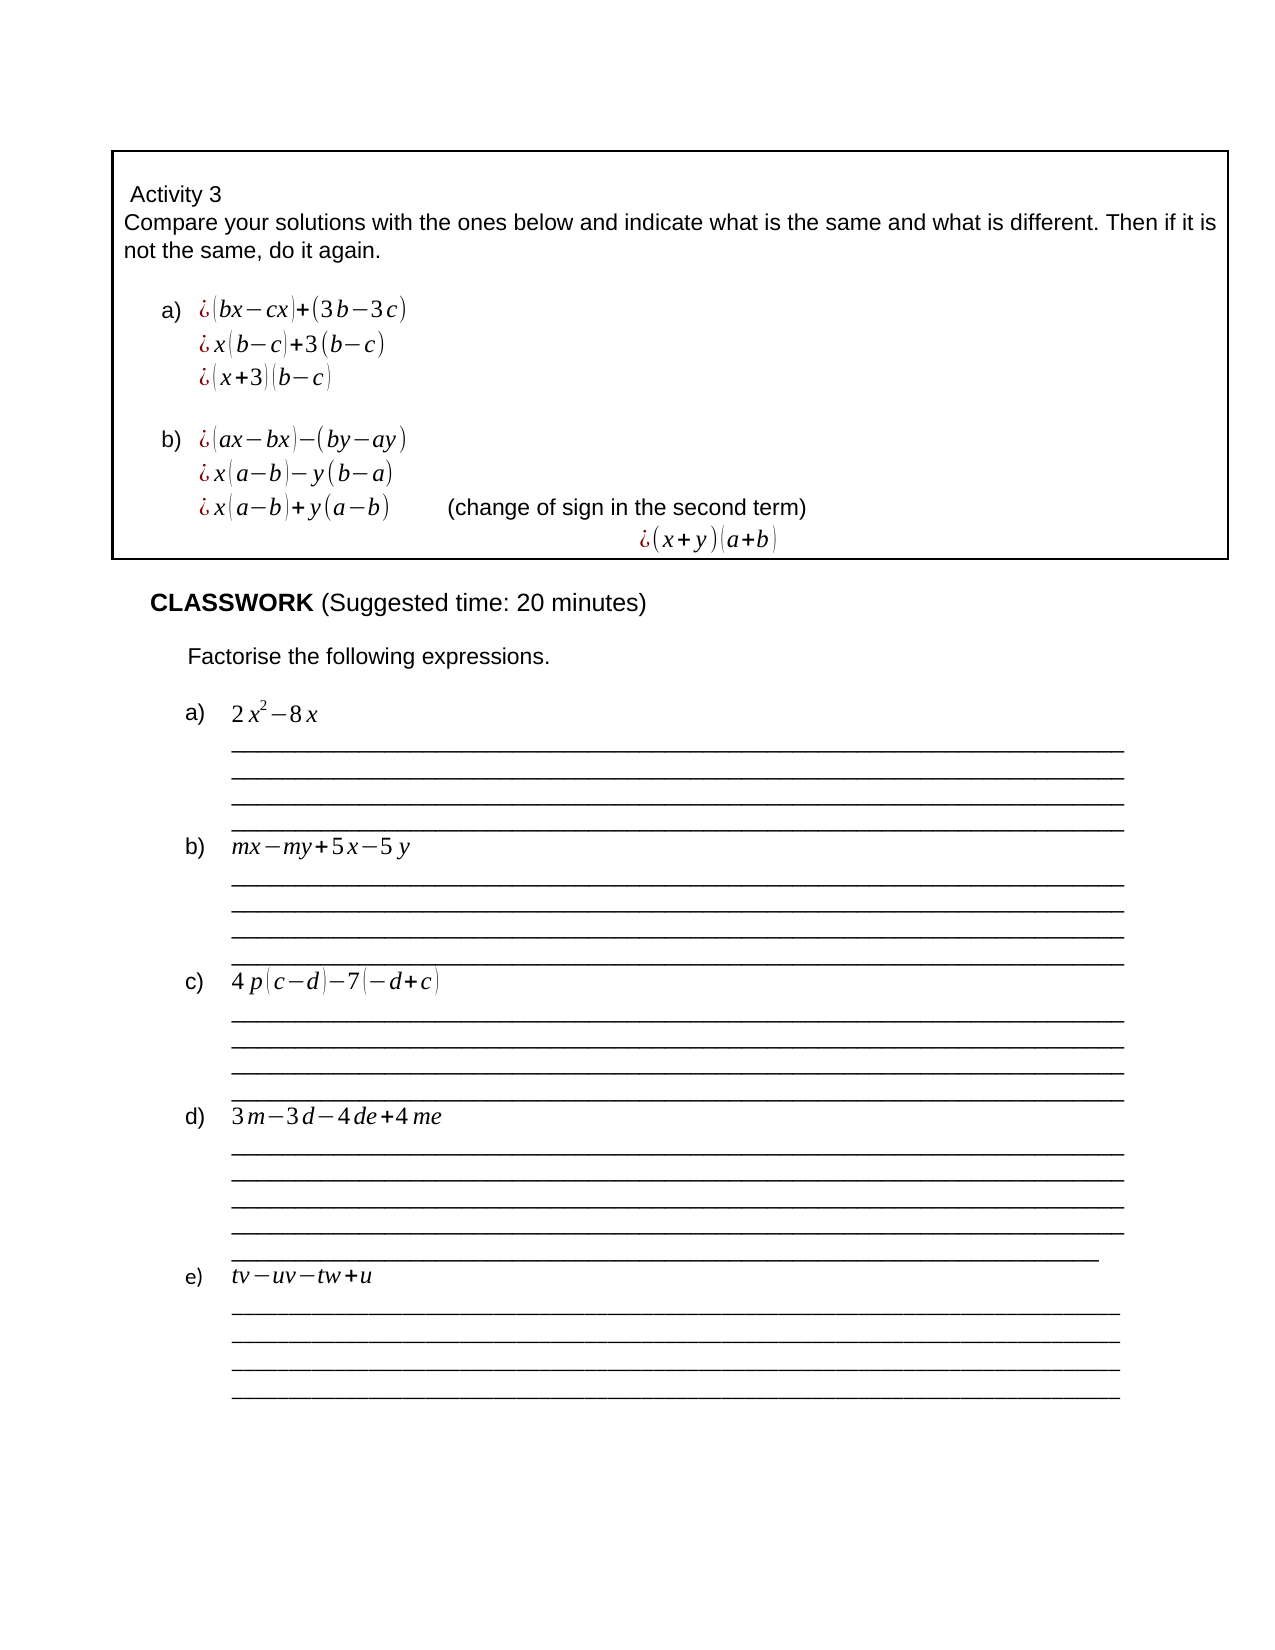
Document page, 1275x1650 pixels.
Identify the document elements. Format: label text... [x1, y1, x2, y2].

text CLASSWORK (Suggested time: 20 minutes) [150, 588, 1125, 617]
text Factorise the following expressions. [187, 643, 1125, 670]
text ________________________________________________________________________________________________________________________________________________________________________________________________________________________________________________________________________________________ [232, 727, 1125, 833]
text ________________________________________________________________________________________________________________________________________________________________________________________________________________________________________________________________________________________ [232, 997, 1125, 1102]
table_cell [114, 152, 1227, 557]
text ________________________________________________________________________________________________________________________________________________________________________________________________________________________________________________________________________________________________________________________ [232, 1290, 1125, 1402]
text ____________________________________________________________________________________________________________________________________________________________________________________________________________________________________________________________________________________________________________________________________________________________ [232, 1130, 1125, 1262]
text ________________________________________________________________________________________________________________________________________________________________________________________________________________________________________________________________________________________ [232, 861, 1125, 966]
